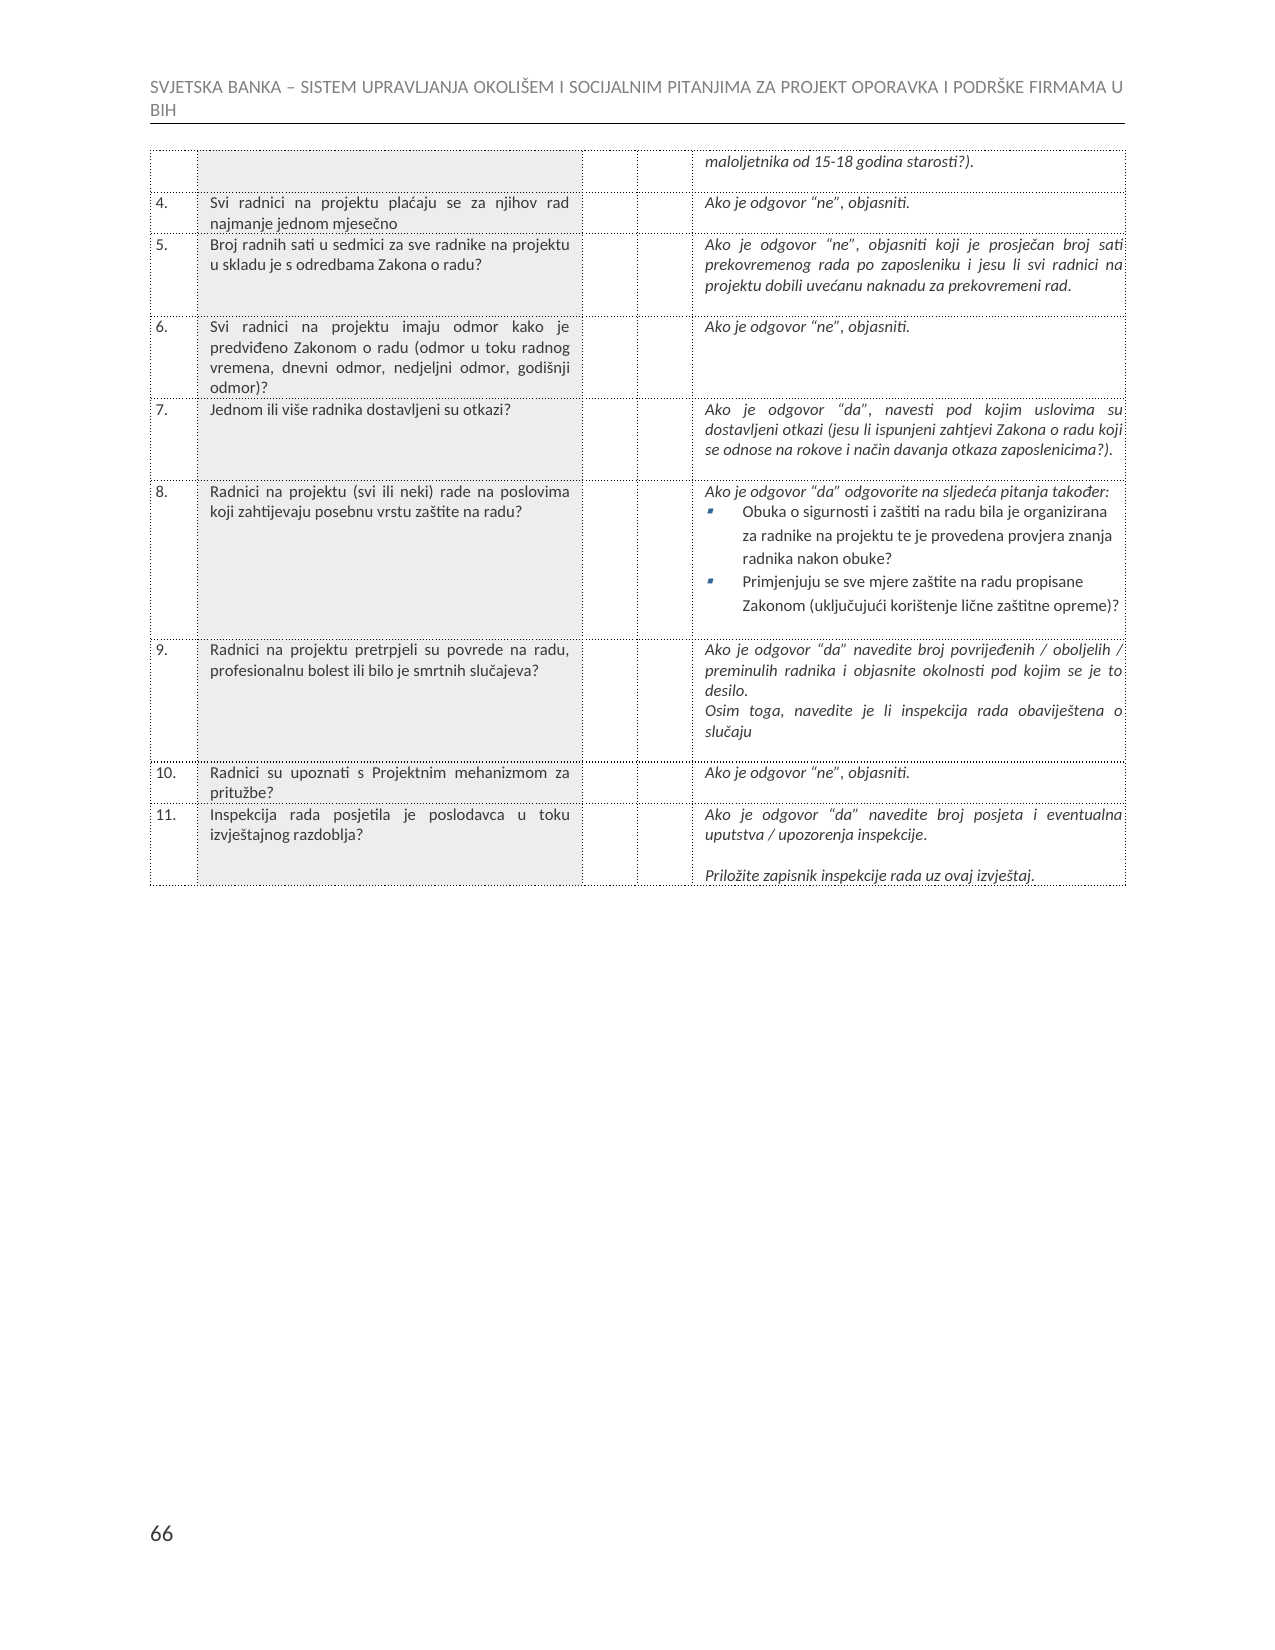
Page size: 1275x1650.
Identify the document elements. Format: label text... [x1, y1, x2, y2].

table_cell Inspekcija rada posjetila je poslodavca u toku izvještajnog razdoblja? [198, 803, 582, 885]
table_cell Ako je odgovor “ne”, objasniti. [693, 761, 1126, 803]
table_cell [638, 480, 693, 638]
table_cell [638, 233, 693, 316]
table_cell Ako je odgovor “ne”, objasniti. [693, 316, 1126, 398]
table_cell Radnici na projektu pretrpjeli su povrede na radu, profesionalnu bolest ili bilo je smrtnih slučajeva? [198, 639, 582, 761]
table_cell [151, 803, 198, 885]
table_cell Radnici su upoznati s Projektnim mehanizmom za pritužbe? [198, 761, 582, 803]
table_cell [151, 233, 198, 316]
table_cell Ako je odgovor “da” odgovorite na sljedeća pitanja također: Obuka o sigurnosti i zaštiti na radu bila je organizirana za radnike na projektu te je provedena provjera znanja radnika nakon obuke? Primjenjuju se sve mjere zaštite na radu propisane Zakonom (uključujući korištenje lične zaštitne opreme)? [693, 480, 1126, 638]
table_cell Jednom ili više radnika dostavljeni su otkazi? [198, 398, 582, 480]
table_cell Broj radnih sati u sedmici za sve radnike na projektu u skladu je s odredbama Zakona o radu? [198, 233, 582, 316]
table_cell [582, 233, 637, 316]
table_cell [638, 150, 693, 192]
table_cell [582, 803, 637, 885]
table_cell [582, 316, 637, 398]
table_cell [151, 398, 198, 480]
table_cell [151, 316, 198, 398]
table_cell [582, 150, 637, 192]
table_cell [638, 192, 693, 233]
table_cell [582, 192, 637, 233]
table_cell Svi radnici na projektu imaju odmor kako je predviđeno Zakonom o radu (odmor u toku radnog vremena, dnevni odmor, nedjeljni odmor, godišnji odmor)? [198, 316, 582, 398]
table_cell [151, 150, 198, 192]
table_cell Ako je odgovor “da” navedite broj posjeta i eventualna uputstva / upozorenja inspekcije. Priložite zapisnik inspekcije rada uz ovaj izvještaj. [693, 803, 1126, 885]
table_cell [582, 639, 637, 761]
table_cell [638, 803, 693, 885]
table_cell [582, 480, 637, 638]
table_cell Svi radnici na projektu plaćaju se za njihov rad najmanje jednom mjesečno [198, 192, 582, 233]
table_cell Ako je odgovor “da”, navesti pod kojim uslovima su dostavljeni otkazi (jesu li ispunjeni zahtjevi Zakona o radu koji se odnose na rokove i način davanja otkaza zaposlenicima?). [693, 398, 1126, 480]
table_cell Ako je odgovor “da” navedite broj povrijeđenih / oboljelih / preminulih radnika i objasnite okolnosti pod kojim se je to desilo. Osim toga, navedite je li inspekcija rada obaviještena o slučaju [693, 639, 1126, 761]
table_cell [151, 761, 198, 803]
table_cell [582, 761, 637, 803]
table_cell Ako je odgovor “ne”, objasniti koji je prosječan broj sati prekovremenog rada po zaposleniku i jesu li svi radnici na projektu dobili uvećanu naknadu za prekovremeni rad. [693, 233, 1126, 316]
table_cell [151, 480, 198, 638]
table_cell [151, 192, 198, 233]
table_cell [693, 150, 1126, 192]
table_cell [582, 398, 637, 480]
table_cell Ako je odgovor “ne”, objasniti. [693, 192, 1126, 233]
table_cell [638, 398, 693, 480]
table_cell [638, 639, 693, 761]
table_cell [198, 150, 582, 192]
table_cell Radnici na projektu (svi ili neki) rade na poslovima koji zahtijevaju posebnu vrstu zaštite na radu? [198, 480, 582, 638]
table_cell [638, 761, 693, 803]
table_cell [151, 639, 198, 761]
table_cell [638, 316, 693, 398]
